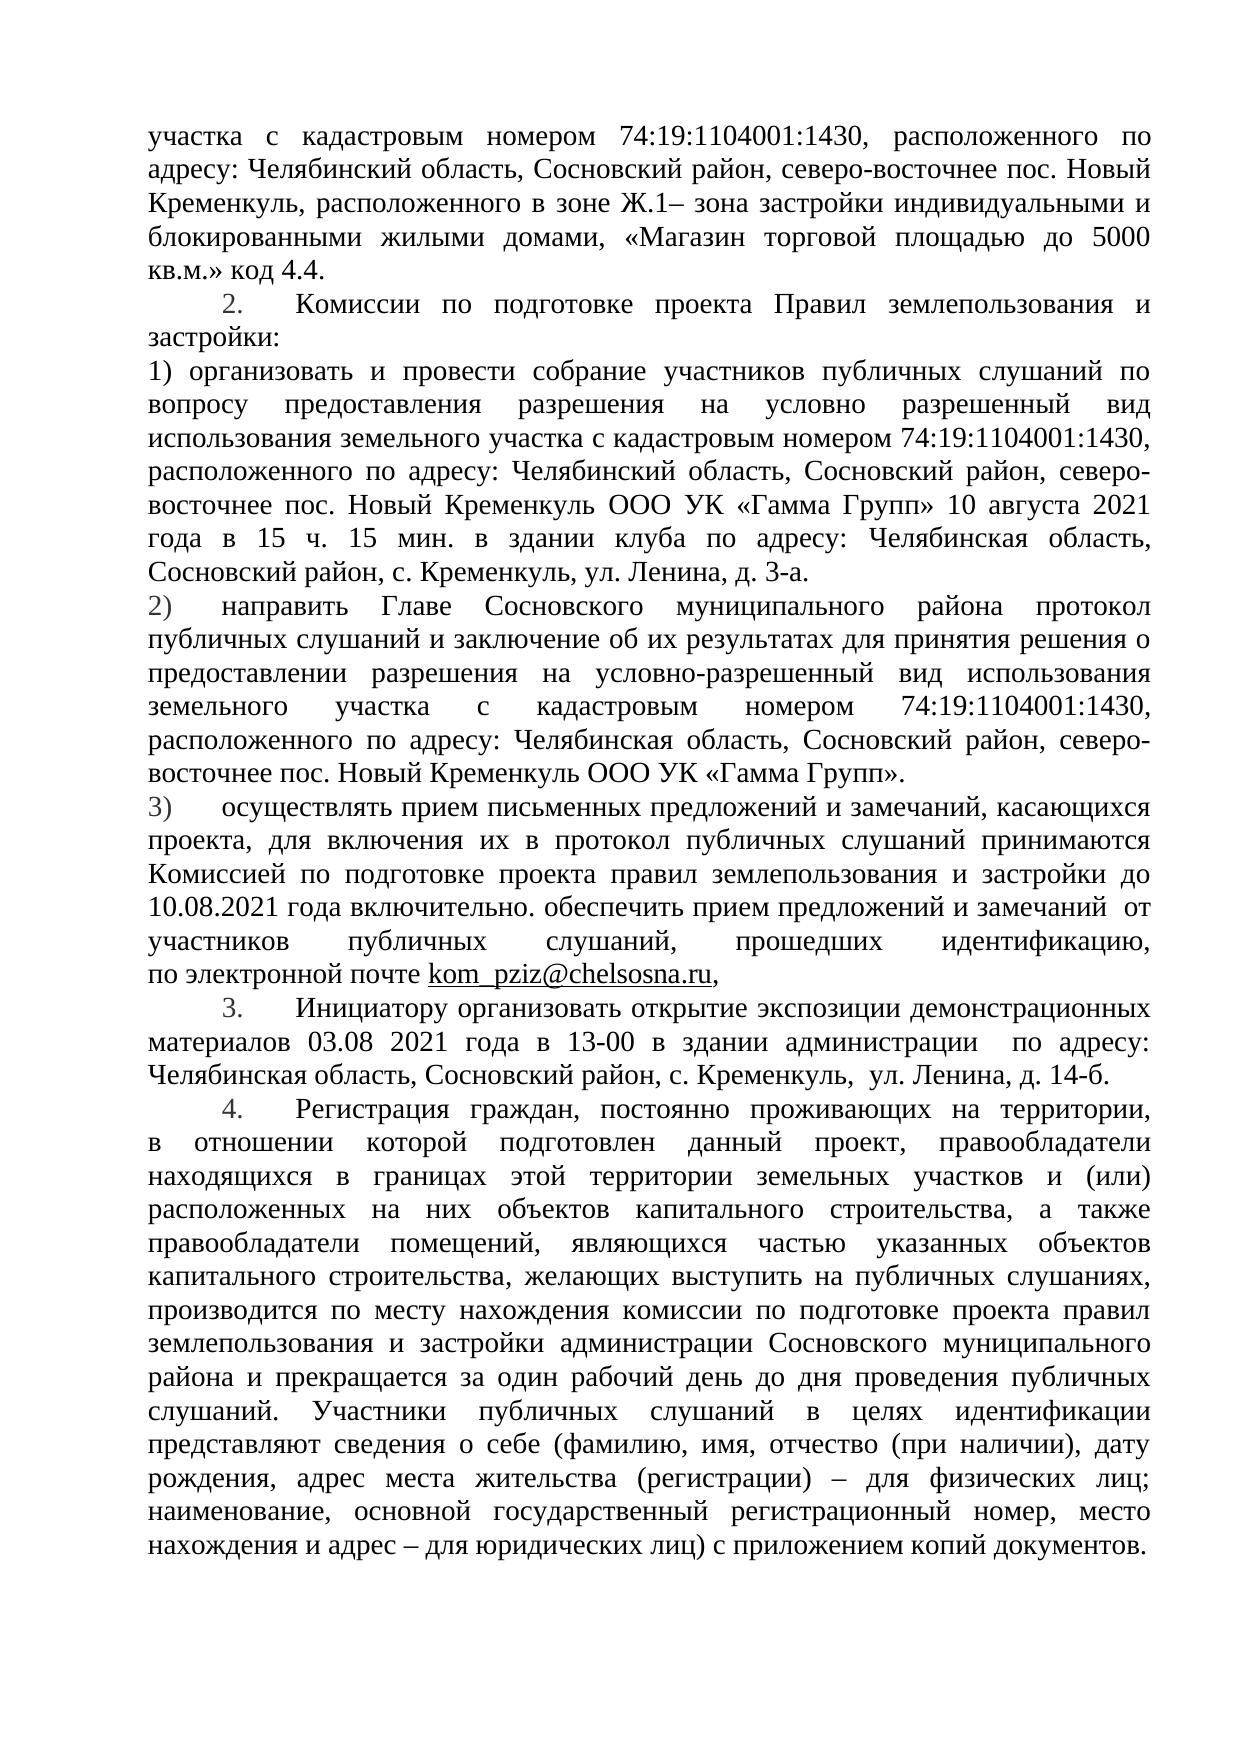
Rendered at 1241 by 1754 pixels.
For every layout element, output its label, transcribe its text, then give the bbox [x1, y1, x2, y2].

list Регистрация граждан, постоянно проживающих на территории, в отношении которой подготовлен данный проект, правообладатели находящихся в границах этой территории земельных участков и (или) расположенных на них объектов капитального строительства, а также правообладатели помещений, являющихся частью указанных объектов капитального строительства, желающих выступить на публичных слушаниях, производится по месту нахождения комиссии по подготовке проекта правил землепользования и застройки администрации Сосновского муниципального района и прекращается за один рабочий день до дня проведения публичных слушаний. Участники публичных слушаний в целях идентификации представляют сведения о себе (фамилию, имя, отчество (при наличии), дату рождения, адрес места жительства (регистрации) – для физических лиц; наименование, основной государственный регистрационный номер, место нахождения и адрес – для юридических лиц) с приложением копий документов. [148, 1091, 1152, 1560]
list направить Главе Сосновского муниципального района протокол публичных слушаний и заключение об их результатах для принятия решения о предоставлении разрешения на условно-разрешенный вид использования земельного участка с кадастровым номером 74:19:1104001:1430, расположенного по адресу: Челябинская область, Сосновский район, северо-восточнее пос. Новый Кременкуль ООО УК «Гамма Групп». [148, 588, 1152, 789]
list Инициатору организовать открытие экспозиции демонстрационных материалов 03.08 2021 года в 13-00 в здании администрации по адресу: Челябинская область, Сосновский район, с. Кременкуль, ул. Ленина, д. 14-б. [148, 990, 1152, 1091]
list Комиссии по подготовке проекта Правил землепользования и застройки: 1) организовать и провести собрание участников публичных слушаний по вопросу предоставления разрешения на условно разрешенный вид использования земельного участка с кадастровым номером 74:19:1104001:1430, расположенного по адресу: Челябинский область, Сосновский район, северо-восточнее пос. Новый Кременкуль ООО УК «Гамма Групп» 10 августа 2021 года в 15 ч. 15 мин. в здании клуба по адресу: Челябинская область, Сосновский район, с. Кременкуль, ул. Ленина, д. 3-а. [148, 286, 1152, 588]
list осуществлять прием письменных предложений и замечаний, касающихся проекта, для включения их в протокол публичных слушаний принимаются Комиссией по подготовке проекта правил землепользования и застройки до 10.08.2021 года включительно. обеспечить прием предложений и замечаний от участников публичных слушаний, прошедших идентификацию, по электронной почте kom_pziz@chelsosna.ru, [148, 789, 1152, 990]
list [148, 118, 1152, 286]
